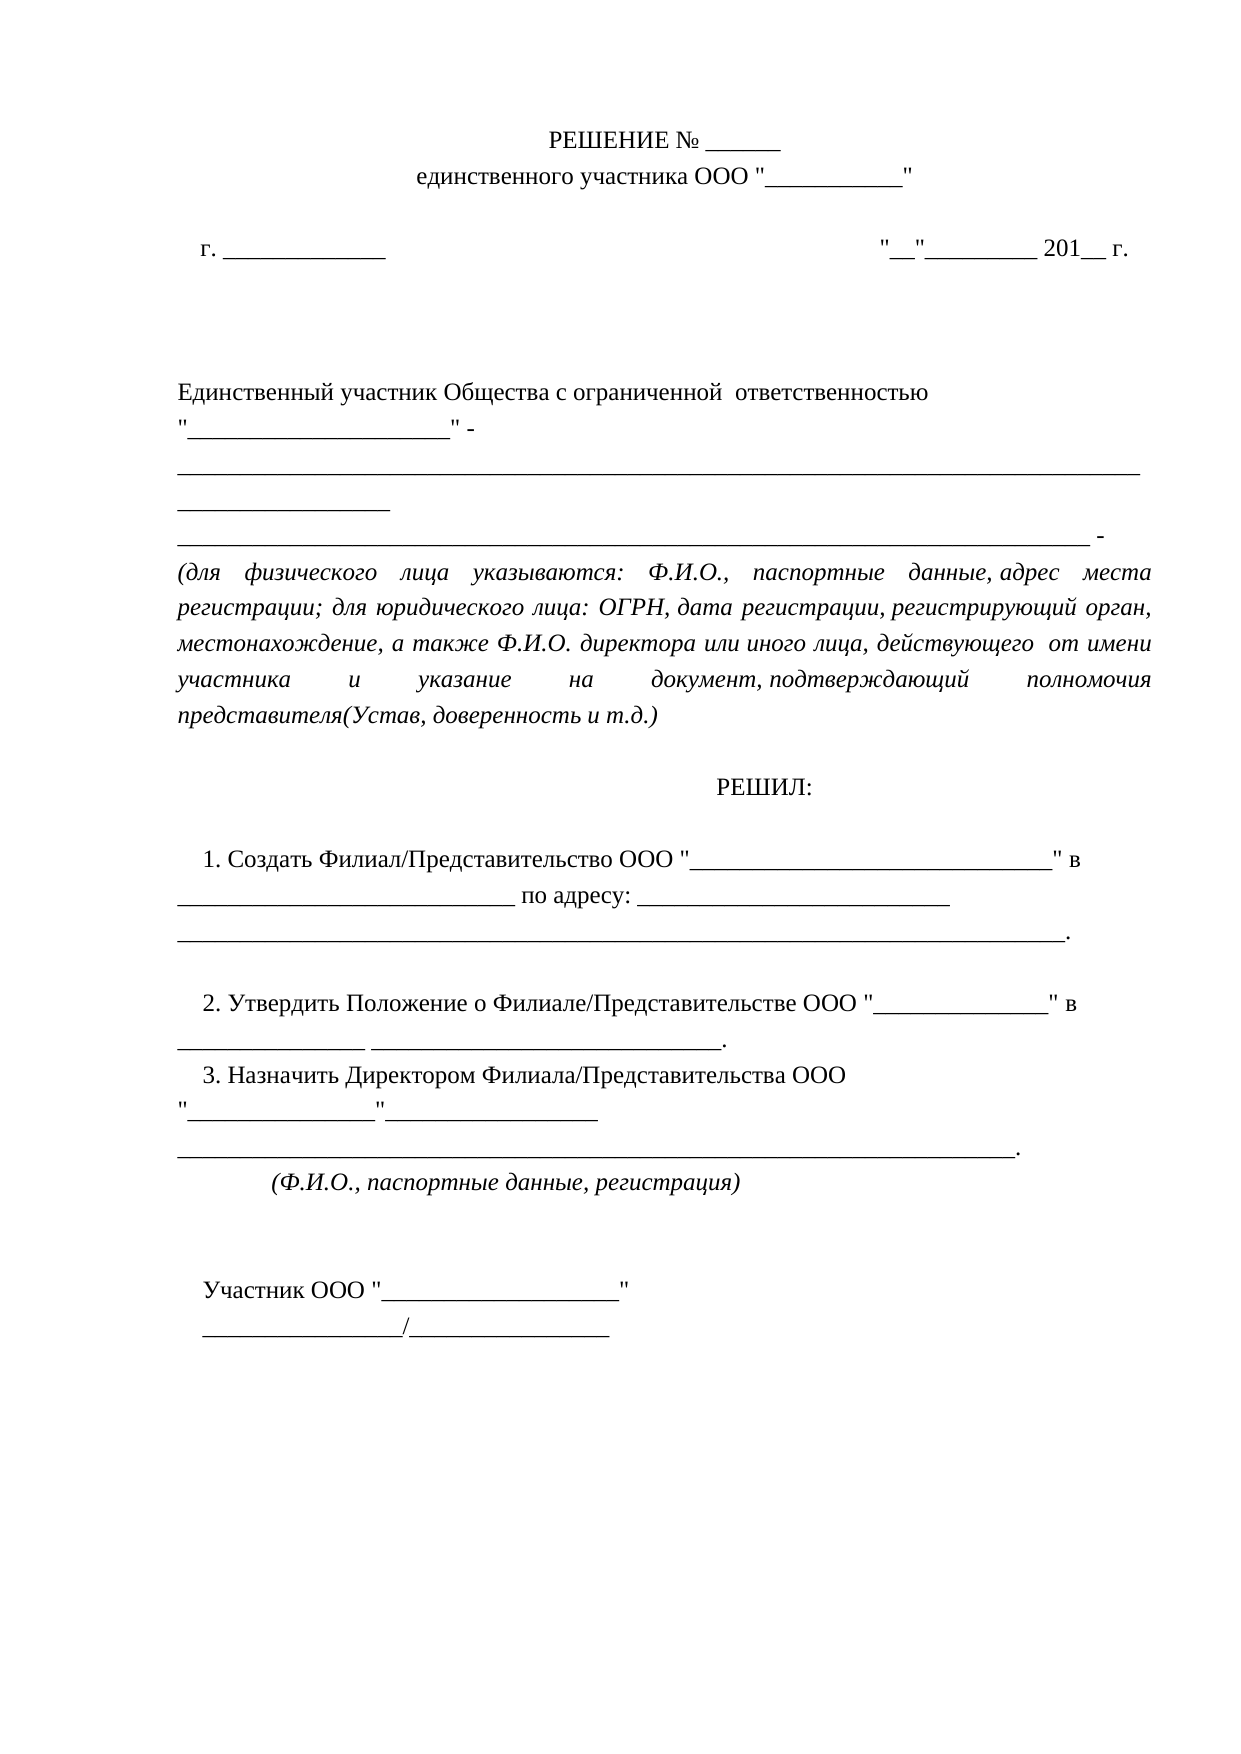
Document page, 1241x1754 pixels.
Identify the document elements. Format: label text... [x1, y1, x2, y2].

text ________________/________________ [177, 1304, 1152, 1340]
text 2. Утвердить Положение о Филиале/Представительстве ООО "______________" в _______________ ____________________________. [177, 981, 1152, 1052]
text г. _____________ "__"_________ 201__ г. [177, 226, 1152, 262]
text _________________________________________________________________________ - [177, 513, 1152, 549]
text Единственный участник Общества с ограниченной ответственностью "_____________________" - ______________________________________________________________________________________________ [177, 370, 1152, 513]
text РЕШИЛ: [177, 765, 1152, 801]
text единственного участника ООО "___________" [177, 154, 1152, 190]
text (Ф.И.О., паспортные данные, регистрация) [177, 1160, 1152, 1196]
text РЕШЕНИЕ № ______ [177, 118, 1152, 154]
text 1. Создать Филиал/Представительство ООО "_____________________________" в ___________________________ по адресу: _________________________ _______________________________________________________________________. [177, 837, 1152, 945]
text 3. Назначить Директором Филиала/Представительства ООО "_______________"_________________ ___________________________________________________________________. [177, 1052, 1152, 1160]
text Участник ООО "___________________" [177, 1268, 1152, 1304]
text (для физического лица указываются: Ф.И.О., паспортные данные, адрес места регистрации; для юридического лица: ОГРН, дата регистрации, регистрирующий орган, местонахождение, а также Ф.И.О. директора или иного лица, действующего от имени участника и указание на документ, подтверждающий полномочия представителя(Устав, доверенность и т.д.) [177, 549, 1152, 729]
